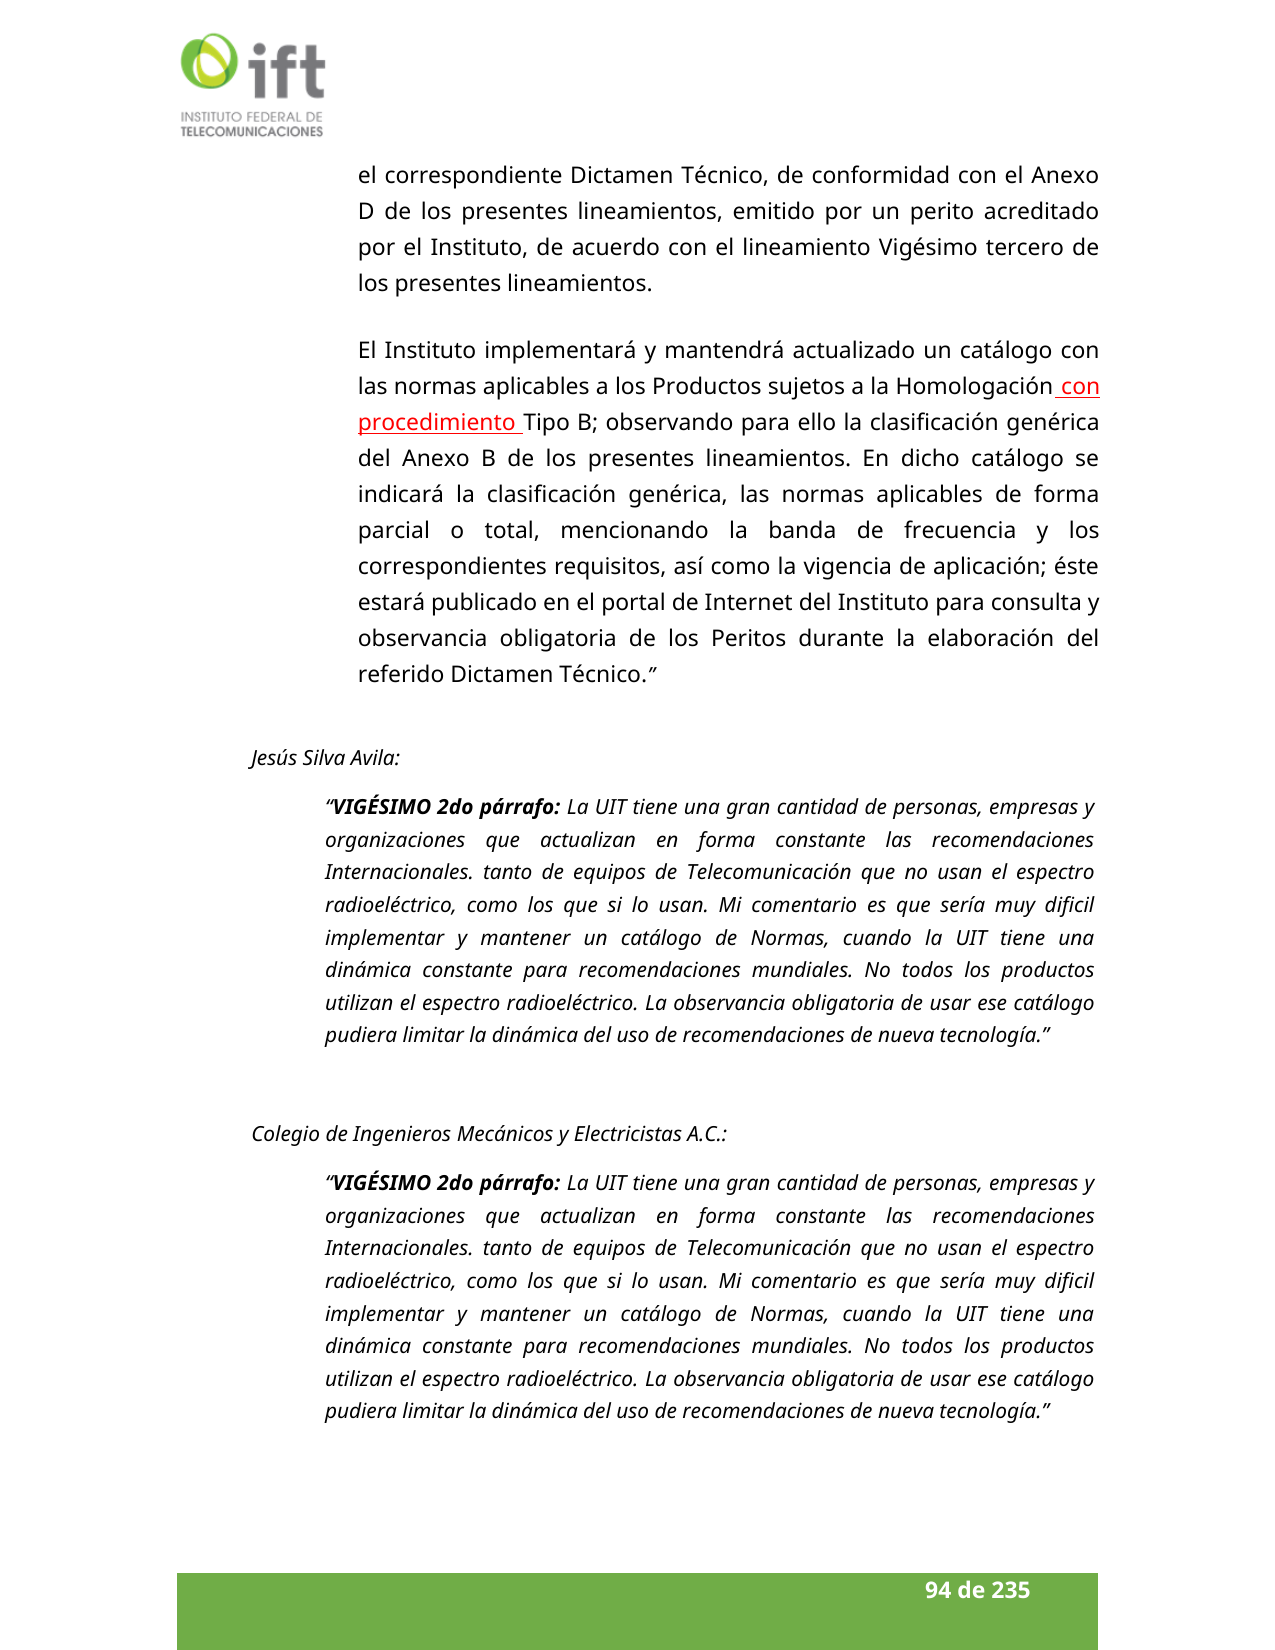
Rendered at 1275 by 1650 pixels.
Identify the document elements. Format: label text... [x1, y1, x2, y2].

text Colegio de Ingenieros Mecánicos y Electricistas A.C.: [251, 1119, 1098, 1147]
text El Instituto implementará y mantendrá actualizado un catálogo con las normas aplicables a los Productos sujetos a la Homologación con procedimiento Tipo B; observando para ello la clasificación genérica del Anexo B de los presentes lineamientos. En dicho catálogo se indicará la clasificación genérica, las normas aplicables de forma parcial o total, mencionando la banda de frecuencia y los correspondientes requisitos, así como la vigencia de aplicación; éste estará publicado en el portal de Internet del Instituto para consulta y observancia obligatoria de los Peritos durante la elaboración del referido Dictamen Técnico.” [358, 334, 1100, 689]
text “VIGÉSIMO 2do párrafo: La UIT tiene una gran cantidad de personas, empresas y organizaciones que actualizan en forma constante las recomendaciones Internacionales. tanto de equipos de Telecomunicación que no usan el espectro radioeléctrico, como los que si lo usan. Mi comentario es que sería muy dificil implementar y mantener un catálogo de Normas, cuando la UIT tiene una dinámica constante para recomendaciones mundiales. No todos los productos utilizan el espectro radioeléctrico. La observancia obligatoria de usar ese catálogo pudiera limitar la dinámica del uso de recomendaciones de nueva tecnología.” [325, 792, 1098, 1049]
text Jesús Silva Avila: [251, 743, 1098, 771]
text “VIGÉSIMO 2do párrafo: La UIT tiene una gran cantidad de personas, empresas y organizaciones que actualizan en forma constante las recomendaciones Internacionales. tanto de equipos de Telecomunicación que no usan el espectro radioeléctrico, como los que si lo usan. Mi comentario es que sería muy dificil implementar y mantener un catálogo de Normas, cuando la UIT tiene una dinámica constante para recomendaciones mundiales. No todos los productos utilizan el espectro radioeléctrico. La observancia obligatoria de usar ese catálogo pudiera limitar la dinámica del uso de recomendaciones de nueva tecnología.” [325, 1168, 1098, 1425]
picture [177, 27, 334, 145]
